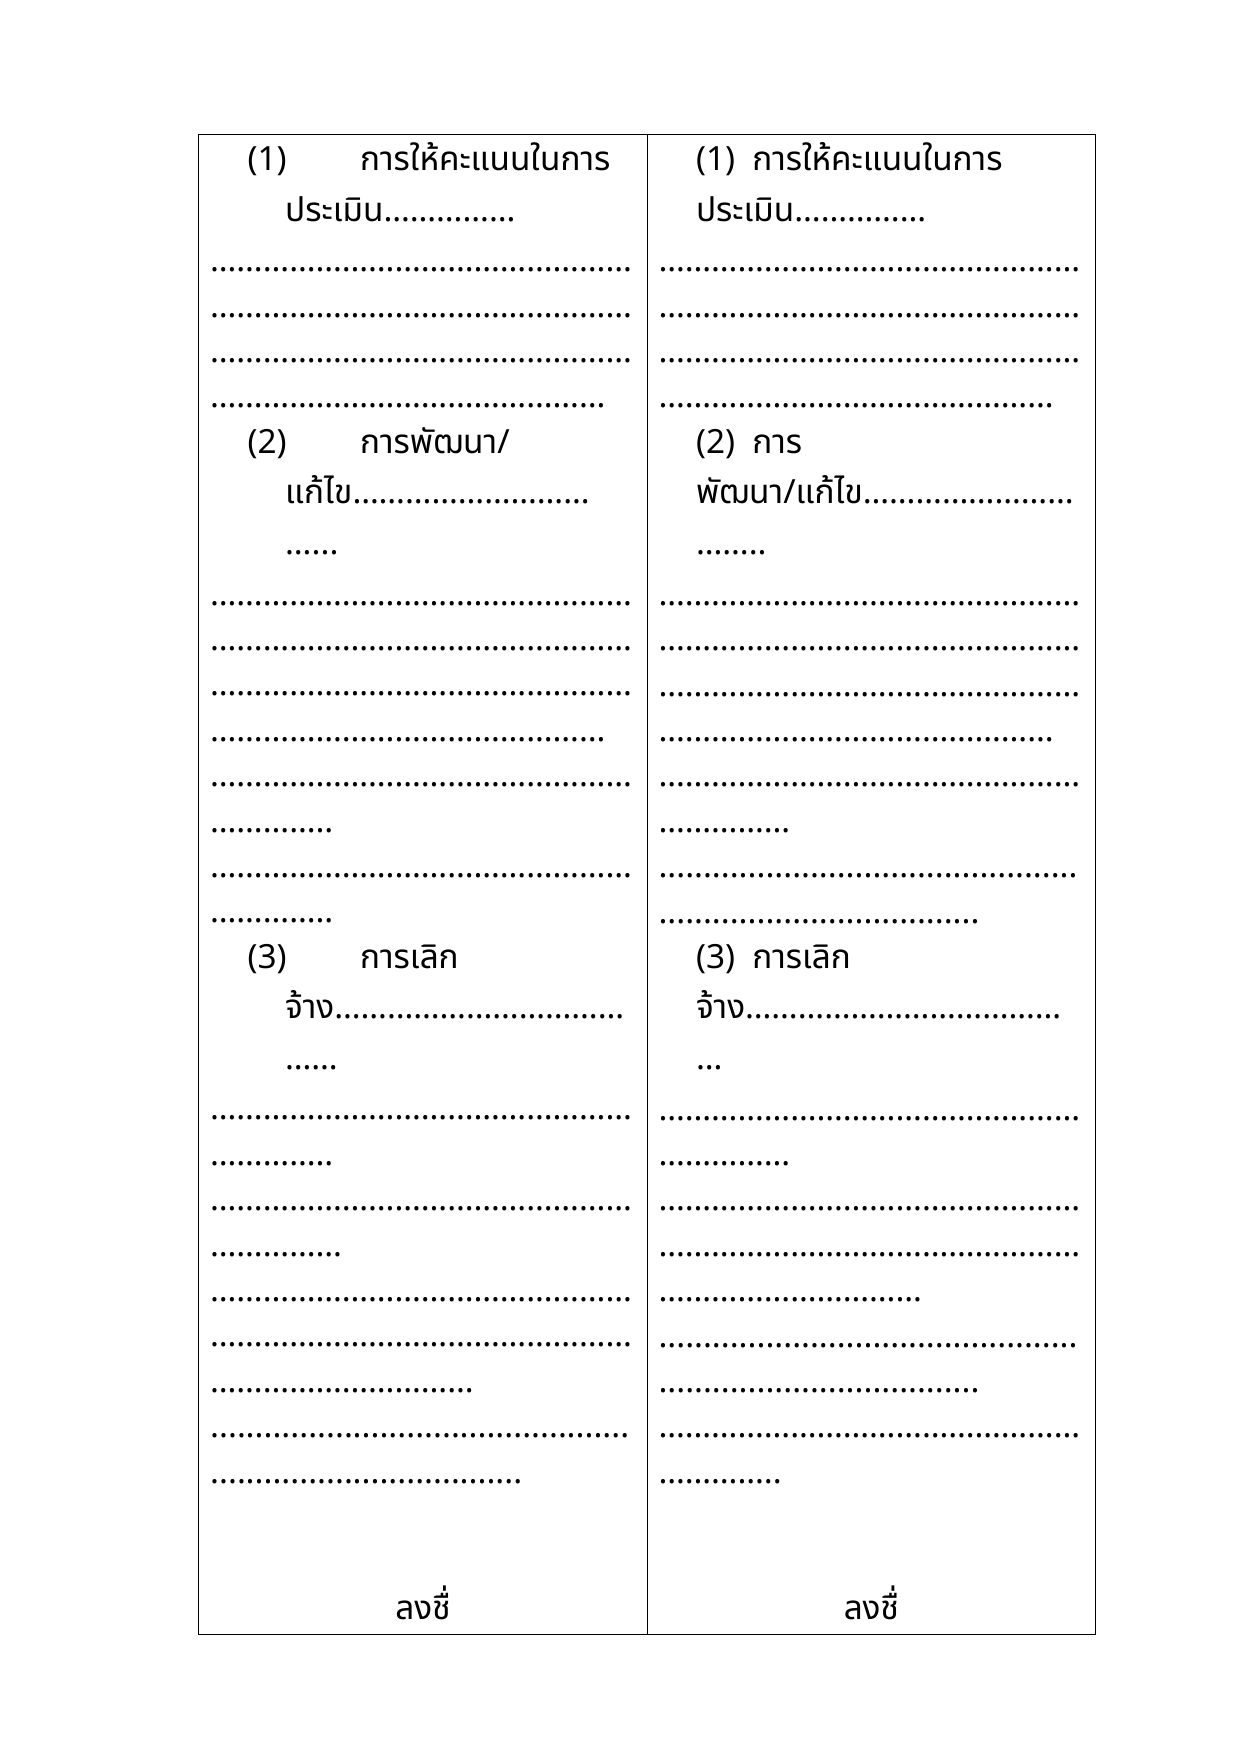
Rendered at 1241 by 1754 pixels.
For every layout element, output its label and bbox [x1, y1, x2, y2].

table_cell [199, 135, 647, 1634]
table_cell [648, 135, 1095, 1634]
